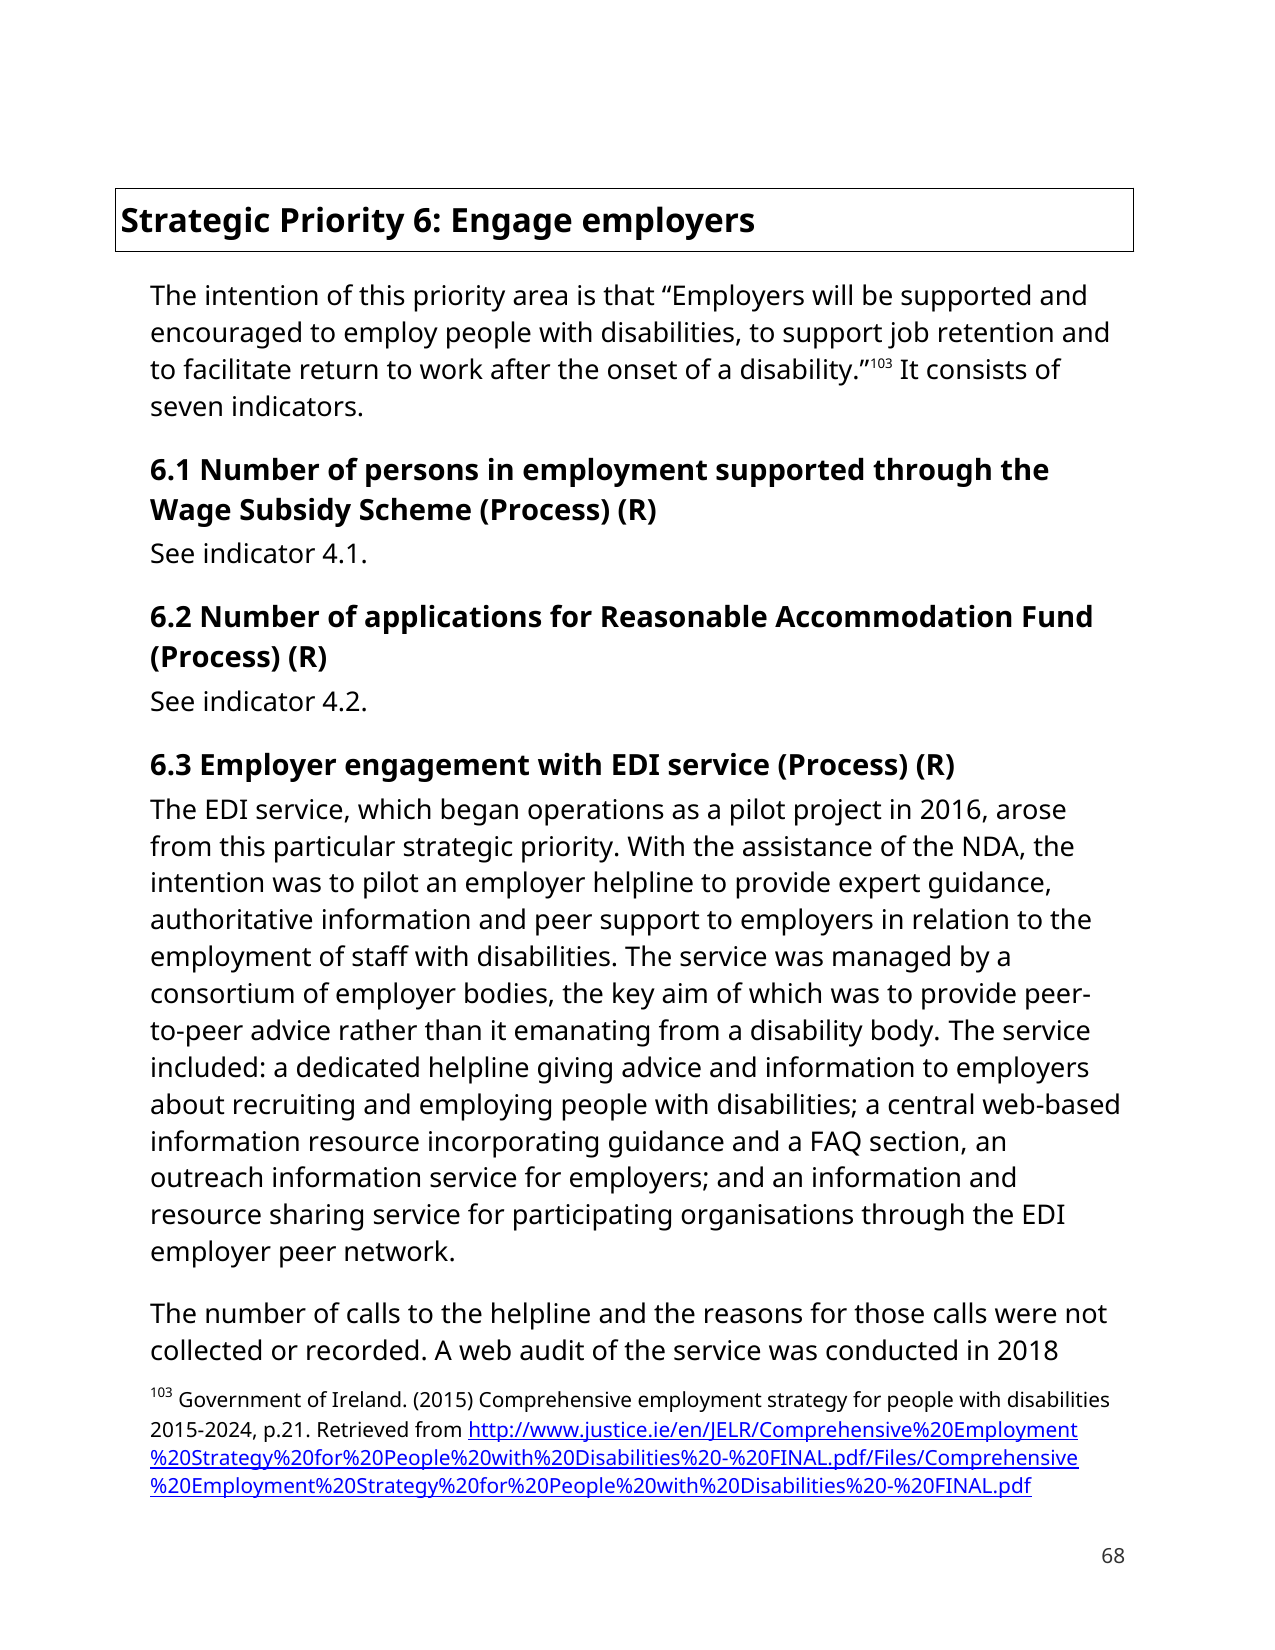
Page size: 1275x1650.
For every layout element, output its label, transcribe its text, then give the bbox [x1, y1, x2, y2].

text The intention of this priority area is that “Employers will be supported and encouraged to employ people with disabilities, to support job retention and to facilitate return to work after the onset of a disability.” It consists of seven indicators. [150, 277, 1125, 424]
text See indicator 4.1. [150, 535, 1125, 572]
text See indicator 4.2. [150, 682, 1125, 719]
subtitle 6.2 Number of applications for Reasonable Accommodation Fund (Process) (R) [150, 597, 1125, 676]
subtitle 6.1 Number of persons in employment supported through the Wage Subsidy Scheme (Process) (R) [150, 449, 1125, 528]
subtitle 6.3 Employer engagement with EDI service (Process) (R) [150, 744, 1125, 784]
subtitle Strategic Priority 6: Engage employers [116, 189, 1133, 251]
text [150, 1294, 1125, 1368]
text The EDI service, which began operations as a pilot project in 2016, arose from this particular strategic priority. With the assistance of the NDA, the intention was to pilot an employer helpline to provide expert guidance, authoritative information and peer support to employers in relation to the employment of staff with disabilities. The service was managed by a consortium of employer bodies, the key aim of which was to provide peer-to-peer advice rather than it emanating from a disability body. The service included: a dedicated helpline giving advice and information to employers about recruiting and employing people with disabilities; a central web-based information resource incorporating guidance and a FAQ section, an outreach information service for employers; and an information and resource sharing service for participating organisations through the EDI employer peer network. [150, 790, 1125, 1269]
